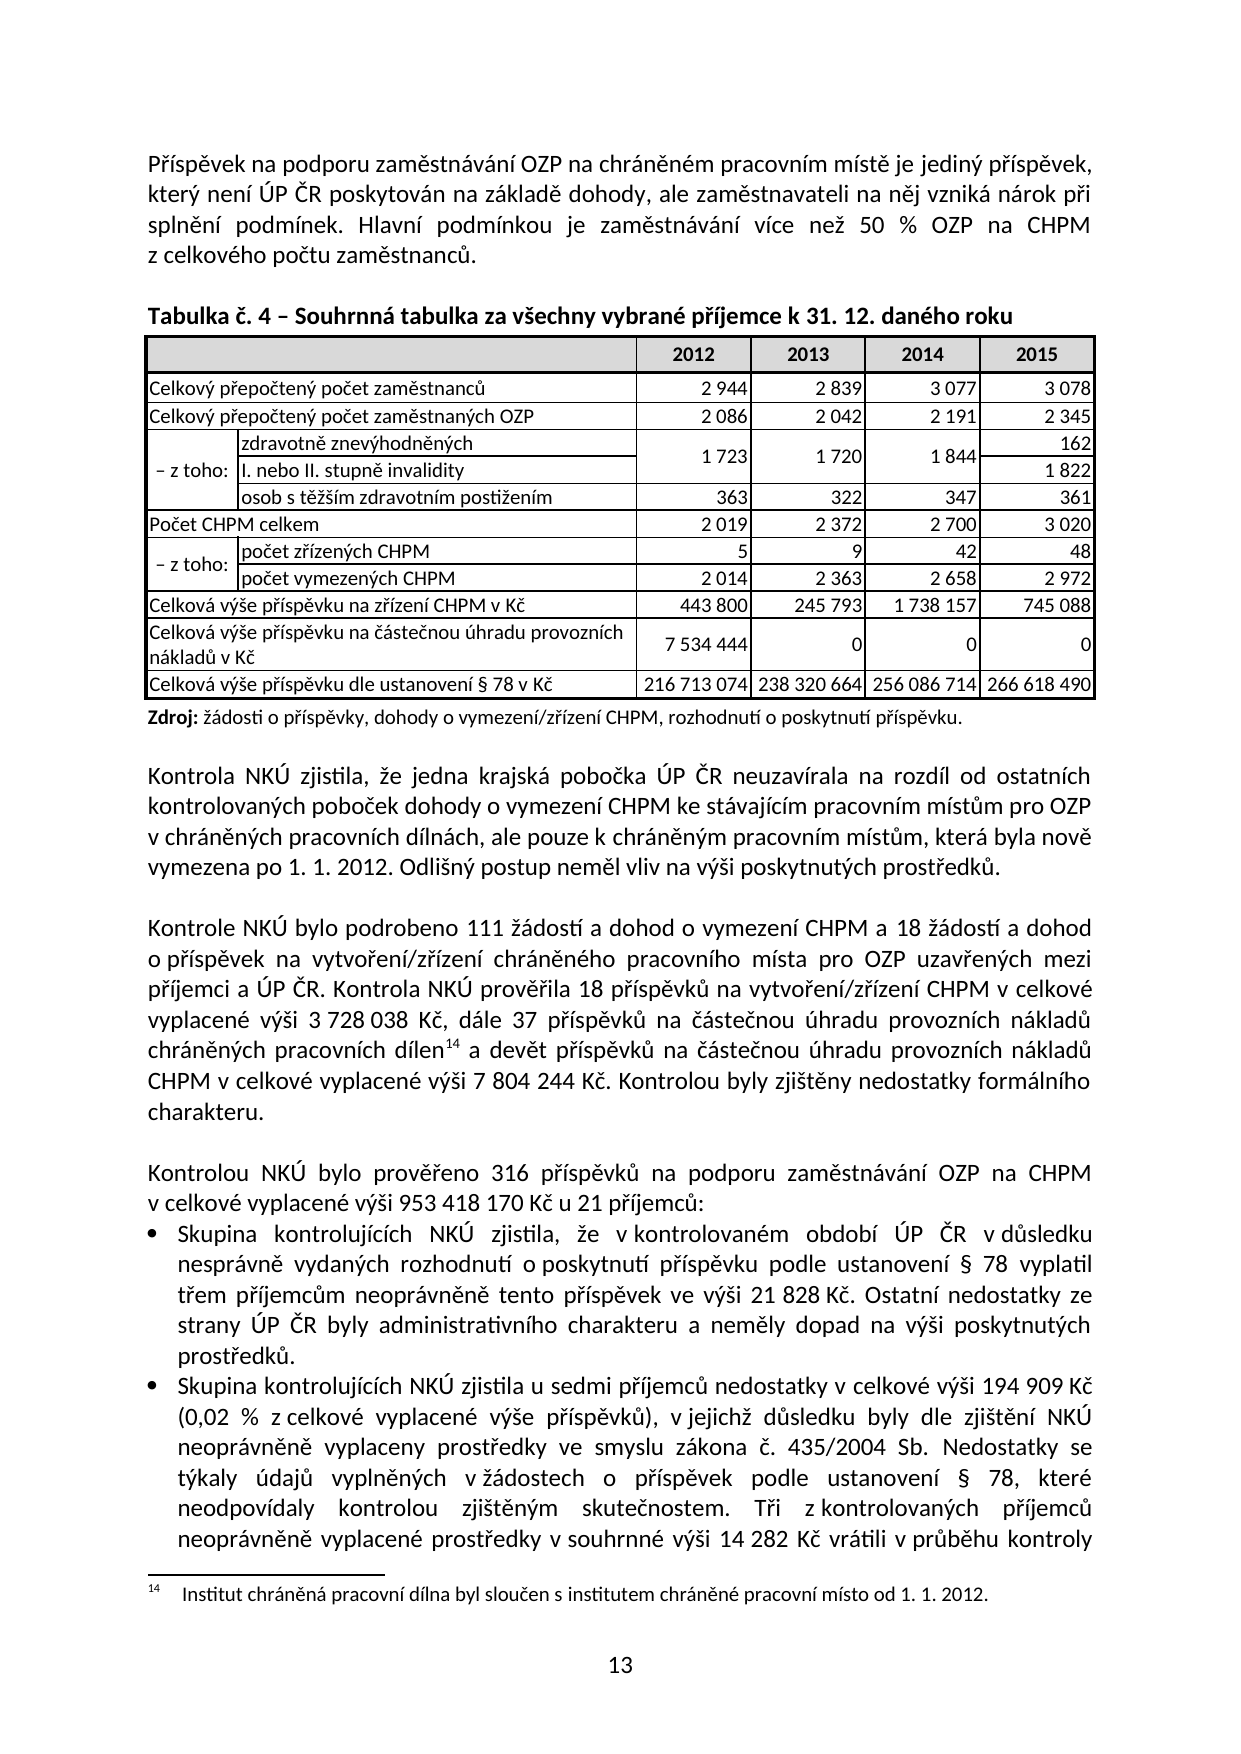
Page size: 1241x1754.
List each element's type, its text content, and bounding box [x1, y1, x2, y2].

table_cell 1 720 [752, 430, 864, 482]
table_header 2014 [866, 338, 979, 371]
text Kontrole NKÚ bylo podrobeno 111 žádostí a dohod o vymezení CHPM a 18 žádostí a dohod o příspěvek na vytvoření/zřízení chráněného pracovního místa pro OZP uzavřených mezi příjemci a ÚP ČR. Kontrola NKÚ prověřila 18 příspěvků na vytvoření/zřízení CHPM v celkové vyplacené výši 3 728 038 Kč, dále 37 příspěvků na částečnou úhradu provozních nákladů chráněných pracovních dílen a devět příspěvků na částečnou úhradu provozních nákladů CHPM v celkové vyplacené výši 7 804 244 Kč. Kontrolou byly zjištěny nedostatky formálního charakteru. [148, 912, 1092, 1126]
table_cell 2 086 [637, 403, 750, 428]
table_cell 256 086 714 [866, 671, 979, 697]
table_cell 48 [981, 538, 1093, 563]
text Kontrolou NKÚ bylo prověřeno 316 příspěvků na podporu zaměstnávání OZP na CHPM v celkové vyplacené výši 953 418 170 Kč u 21 příjemců: [148, 1157, 1092, 1218]
table_header 2013 [752, 338, 864, 371]
table_cell 1 723 [637, 430, 750, 482]
table_cell Celková výše příspěvku na zřízení CHPM v Kč [148, 592, 636, 617]
table_header 2012 [637, 338, 750, 371]
table_cell Celková výše příspěvku na částečnou úhradu provozních nákladů v Kč [148, 619, 636, 670]
table_cell 216 713 074 [637, 671, 750, 697]
list Skupina kontrolujících NKÚ zjistila, že v kontrolovaném období ÚP ČR v důsledku nesprávně vydaných rozhodnutí o poskytnutí příspěvku podle ustanovení § 78 vyplatil třem příjemcům neoprávněně tento příspěvek ve výši 21 828 Kč. Ostatní nedostatky ze strany ÚP ČR byly administrativního charakteru a neměly dopad na výši poskytnutých prostředků. [148, 1218, 1092, 1370]
table_cell 9 [752, 538, 864, 563]
table_cell 2 019 [637, 511, 750, 536]
table_cell 3 020 [981, 511, 1093, 536]
table_cell 42 [866, 538, 979, 563]
table_cell I. nebo II. stupně invalidity [239, 457, 636, 482]
table_cell 266 618 490 [981, 671, 1093, 697]
table_cell 2 972 [981, 565, 1093, 590]
table_cell Celková výše příspěvku dle ustanovení § 78 v Kč [148, 671, 636, 697]
table_cell zdravotně znevýhodněných [239, 430, 636, 455]
table_cell 2 700 [866, 511, 979, 536]
table_cell 245 793 [752, 592, 864, 617]
table_cell 2 839 [752, 374, 864, 401]
table_cell 0 [752, 619, 864, 670]
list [148, 1370, 1092, 1553]
text Zdroj: žádosti o příspěvky, dohody o vymezení/zřízení CHPM, rozhodnutí o poskytnutí příspěvku. [148, 704, 1092, 729]
table_cell osob s těžším zdravotním postižením [239, 484, 636, 509]
table_cell 2 191 [866, 403, 979, 428]
table_cell 347 [866, 484, 979, 509]
table_cell 5 [637, 538, 750, 563]
table_cell 2 363 [752, 565, 864, 590]
table_header [148, 338, 636, 371]
table_cell 162 [981, 430, 1093, 455]
table_cell 363 [637, 484, 750, 509]
list Tabulka č. 4 – Souhrnná tabulka za všechny vybrané příjemce k 31. 12. daného roku [148, 300, 1092, 331]
table_cell 2 042 [752, 403, 864, 428]
table_cell 2 372 [752, 511, 864, 536]
table_cell 2 345 [981, 403, 1093, 428]
table_cell 361 [981, 484, 1093, 509]
table_cell 3 077 [866, 374, 979, 401]
table_header 2015 [981, 338, 1093, 371]
table_cell Počet CHPM celkem [148, 511, 636, 536]
table_cell 2 014 [637, 565, 750, 590]
table_cell 3 078 [981, 374, 1093, 401]
table_cell počet zřízených CHPM [239, 538, 636, 563]
text Příspěvek na podporu zaměstnávání OZP na chráněném pracovním místě je jediný příspěvek, který není ÚP ČR poskytován na základě dohody, ale zaměstnavateli na něj vzniká nárok při splnění podmínek. Hlavní podmínkou je zaměstnávání více než 50 % OZP na CHPM z celkového počtu zaměstnanců. [148, 148, 1092, 270]
table_cell 2 658 [866, 565, 979, 590]
table_cell Celkový přepočtený počet zaměstnaných OZP [148, 403, 636, 428]
table_cell 443 800 [637, 592, 750, 617]
table_cell 7 534 444 [637, 619, 750, 670]
table_cell 238 320 664 [752, 671, 864, 697]
table_cell počet vymezených CHPM [239, 565, 636, 590]
table_cell 2 944 [637, 374, 750, 401]
table_cell 1 822 [981, 457, 1093, 482]
table_cell – z toho: [148, 538, 237, 590]
table_cell 0 [981, 619, 1093, 670]
table_cell 1 844 [866, 430, 979, 482]
table_cell 0 [866, 619, 979, 670]
table_cell – z toho: [148, 430, 237, 509]
table_cell 1 738 157 [866, 592, 979, 617]
table_cell 322 [752, 484, 864, 509]
text Kontrola NKÚ zjistila, že jedna krajská pobočka ÚP ČR neuzavírala na rozdíl od ostatních kontrolovaných poboček dohody o vymezení CHPM ke stávajícím pracovním místům pro OZP v chráněných pracovních dílnách, ale pouze k chráněným pracovním místům, která byla nově vymezena po 1. 1. 2012. Odlišný postup neměl vliv na výši poskytnutých prostředků. [148, 760, 1092, 882]
table_cell Celkový přepočtený počet zaměstnanců [148, 374, 636, 401]
table_cell 745 088 [981, 592, 1093, 617]
